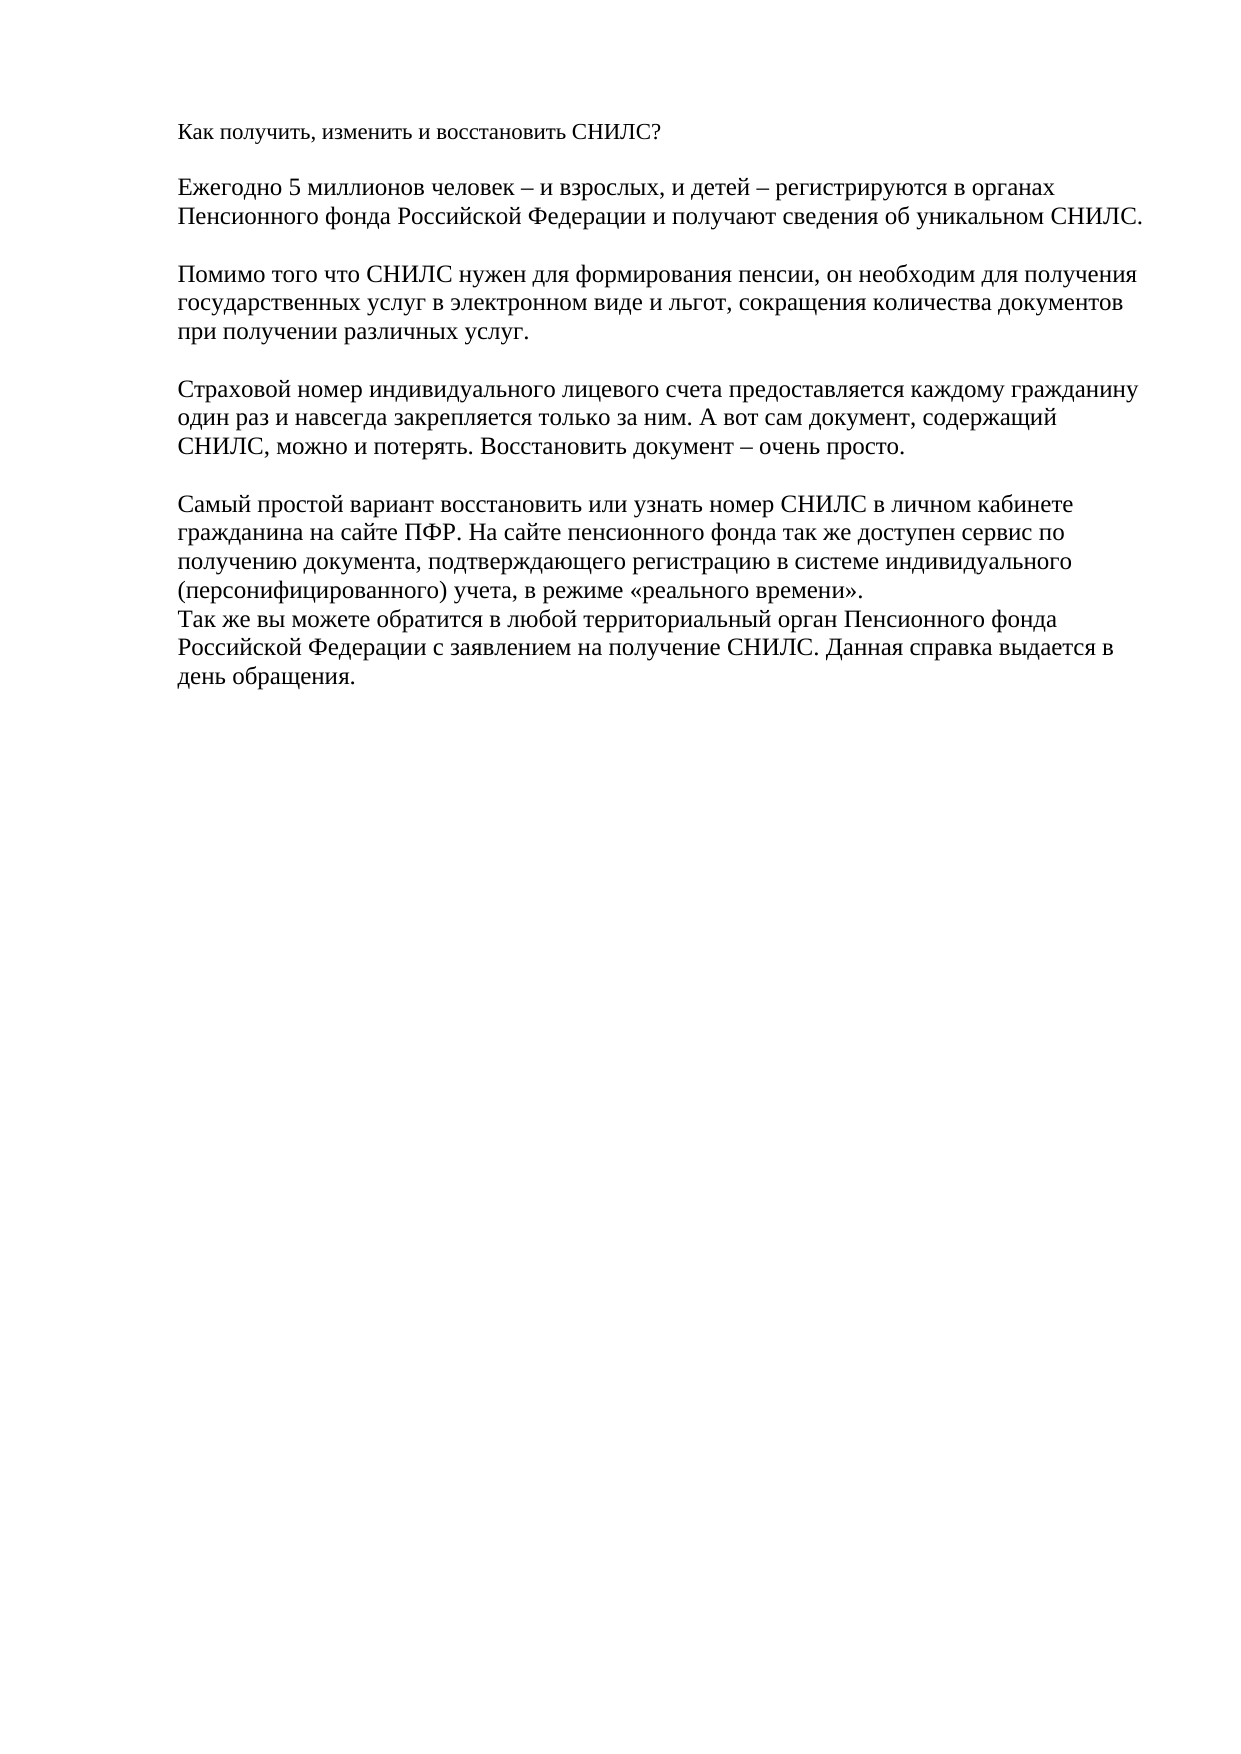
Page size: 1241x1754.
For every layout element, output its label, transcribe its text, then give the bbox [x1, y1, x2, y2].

text Как получить, изменить и восстановить СНИЛС? [177, 118, 1152, 172]
text Ежегодно 5 миллионов человек – и взрослых, и детей – регистрируются в органах Пенсионного фонда Российской Федерации и получают сведения об уникальном СНИЛС. Помимо того что СНИЛС нужен для формирования пенсии, он необходим для получения государственных услуг в электронном виде и льгот, сокращения количества документов при получении различных услуг. Страховой номер индивидуального лицевого счета предоставляется каждому гражданину один раз и навсегда закрепляется только за ним. А вот сам документ, содержащий СНИЛС, можно и потерять. Восстановить документ – очень просто. Самый простой вариант восстановить или узнать номер СНИЛС в личном кабинете гражданина на сайте ПФР. На сайте пенсионного фонда так же доступен сервис по получению документа, подтверждающего регистрацию в системе индивидуального (персонифицированного) учета, в режиме «реального времени». Так же вы можете обратится в любой территориальный орган Пенсионного фонда Российской Федерации с заявлением на получение СНИЛС. Данная справка выдается в день обращения. [177, 172, 1152, 747]
